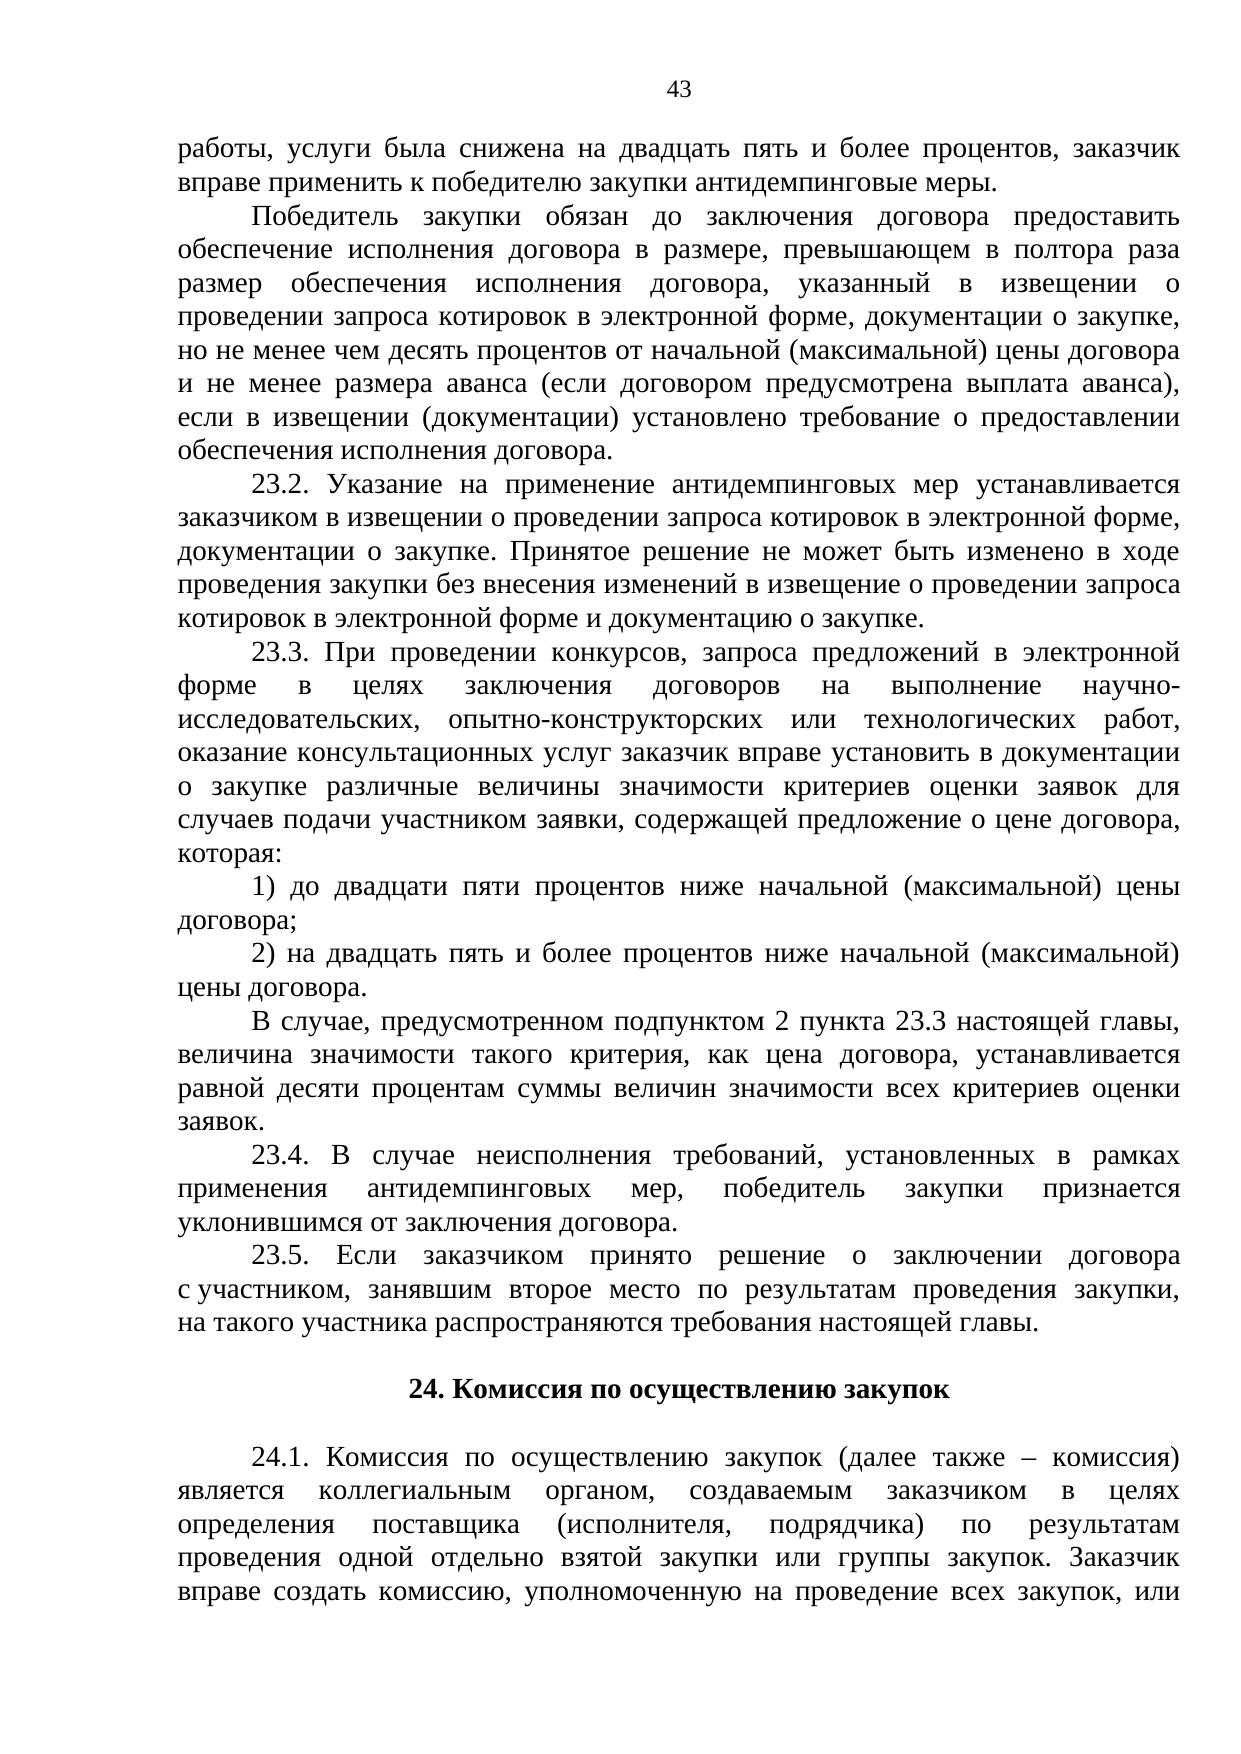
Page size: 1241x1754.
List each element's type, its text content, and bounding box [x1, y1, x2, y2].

text В случае, предусмотренном подпунктом 2 пункта 23.3 настоящей главы, величина значимости такого критерия, как цена договора, устанавливается равной десяти процентам суммы величин значимости всех критериев оценки заявок. [177, 1003, 1181, 1137]
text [177, 1439, 1181, 1606]
text 1) до двадцати пяти процентов ниже начальной (максимальной) цены договора; [177, 868, 1181, 936]
text 23.2. Указание на применение антидемпинговых мер устанавливается заказчиком в извещении о проведении запроса котировок в электронной форме, документации о закупке. Принятое решение не может быть изменено в ходе проведения закупки без внесения изменений в извещение о проведении запроса котировок в электронной форме и документацию о закупке. [177, 466, 1181, 634]
text 23.3. При проведении конкурсов, запроса предложений в электронной форме в целях заключения договоров на выполнение научно-исследовательских, опытно-конструкторских или технологических работ, оказание консультационных услуг заказчик вправе установить в документации о закупке различные величины значимости критериев оценки заявок для случаев подачи участником заявки, содержащей предложение о цене договора, которая: [177, 634, 1181, 868]
text 23.5. Если заказчиком принято решение о заключении договора с участником, занявшим второе место по результатам проведения закупки, на такого участника распространяются требования настоящей главы. [177, 1237, 1181, 1338]
text Победитель закупки обязан до заключения договора предоставить обеспечение исполнения договора в размере, превышающем в полтора раза размер обеспечения исполнения договора, указанный в извещении о проведении запроса котировок в электронной форме, документации о закупке, но не менее чем десять процентов от начальной (максимальной) цены договора и не менее размера аванса (если договором предусмотрена выплата аванса), если в извещении (документации) установлено требование о предоставлении обеспечения исполнения договора. [177, 198, 1181, 466]
text 23.4. В случае неисполнения требований, установленных в рамках применения антидемпинговых мер, победитель закупки признается уклонившимся от заключения договора. [177, 1137, 1181, 1237]
subtitle 24. Комиссия по осуществлению закупок [177, 1372, 1181, 1405]
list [177, 131, 1181, 198]
text 2) на двадцать пять и более процентов ниже начальной (максимальной) цены договора. [177, 936, 1181, 1003]
